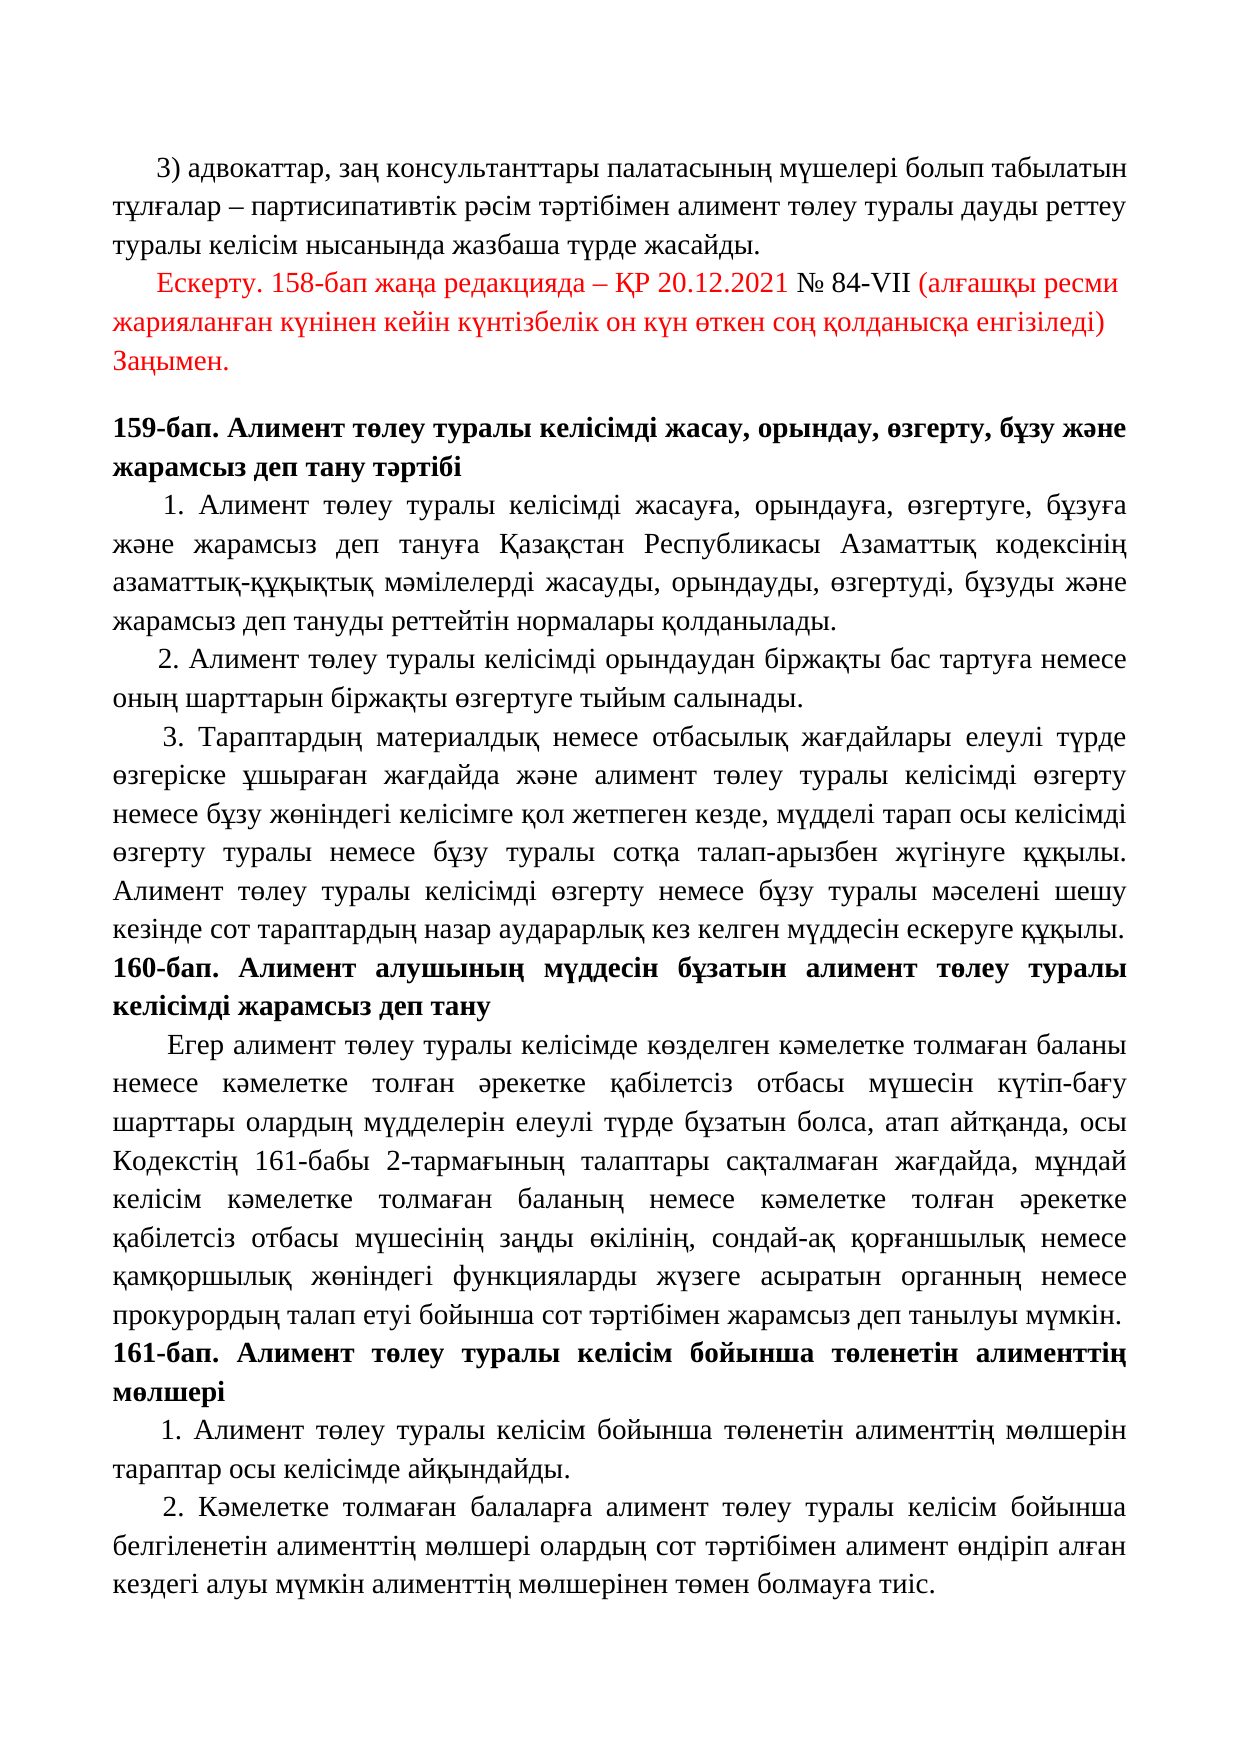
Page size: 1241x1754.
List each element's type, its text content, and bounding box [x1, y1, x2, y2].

text 1. Алимент төлеу туралы келісімді жасауға, орындауға, өзгертуге, бұзуға және жарамсыз деп тануға Қазақстан Республикасы Азаматтық кодексінің азаматтық-құқықтық мәмілелерді жасауды, орындауды, өзгертуді, бұзуды және жарамсыз деп тануды реттейтін нормалары қолданылады. [112, 487, 1128, 637]
text Егер алимент төлеу туралы келісімде көзделген кәмелетке толмаған баланы немесе кәмелетке толған әрекетке қабілетсіз отбасы мүшесін күтіп-бағу шарттары олардың мүдделерін елеулі түрде бұзатын болса, атап айтқанда, осы Кодекстің 161-бабы 2-тармағының талаптары сақталмаған жағдайда, мұндай келісім кәмелетке толмаған баланың немесе кәмелетке толған әрекетке қабілетсіз отбасы мүшесінің заңды өкілінің, сондай-ақ қорғаншылық немесе қамқоршылық жөніндегі функцияларды жүзеге асыратын органның немесе прокурордың талап етуі бойынша сот тәртібімен жарамсыз деп танылуы мүмкін. [112, 1027, 1128, 1330]
text 3) адвокаттар, заң консультанттары палатасының мүшелері болып табылатын тұлғалар – партисипативтік рәсім тәртібімен алимент төлеу туралы дауды реттеу туралы келісім нысанында жазбаша түрде жасайды. [112, 150, 1128, 261]
text 160-бап. Алимент алушының мүддесін бұзатын алимент төлеу туралы келісімді жарамсыз деп тану [112, 950, 1128, 1022]
text 3. Тараптардың материалдық немесе отбасылық жағдайлары елеулі түрде өзгеріске ұшыраған жағдайда және алимент төлеу туралы келісімді өзгерту немесе бұзу жөніндегі келісімге қол жетпеген кезде, мүдделі тарап осы келісімді өзгерту туралы немесе бұзу туралы сотқа талап-арызбен жүгінуге құқылы. Алимент төлеу туралы келісімді өзгерту немесе бұзу туралы мәселені шешу кезінде сот тараптардың назар аударарлық кез келген мүддесін ескеруге құқылы. [112, 719, 1128, 945]
text 1. Алимент төлеу туралы келісім бойынша төленетін алименттің мөлшерін тараптар осы келісімде айқындайды. [112, 1412, 1128, 1484]
text 2. Кәмелетке толмаған балаларға алимент төлеу туралы келісім бойынша белгіленетін алименттің мөлшері олардың сот тәртібімен алимент өндіріп алған кездегі алуы мүмкін алименттің мөлшерінен төмен болмауға тиіс. [112, 1489, 1128, 1600]
text 2. Алимент төлеу туралы келісімді орындаудан біржақты бас тартуға немесе оның шарттарын біржақты өзгертуге тыйым салынады. [112, 642, 1128, 714]
text 159-бап. Алимент төлеу туралы келісімді жасау, орындау, өзгерту, бұзу және жарамсыз деп тану тәртібі [112, 410, 1128, 482]
text 161-бап. Алимент төлеу туралы келісім бойынша төленетін алименттің мөлшері [112, 1335, 1128, 1407]
text Ескерту. 158-бап жаңа редакцияда – ҚР 20.12.2021 № 84-VII (алғашқы ресми жарияланған күнінен кейін күнтізбелік он күн өткен соң қолданысқа енгізіледі) Заңымен. [112, 266, 1128, 406]
